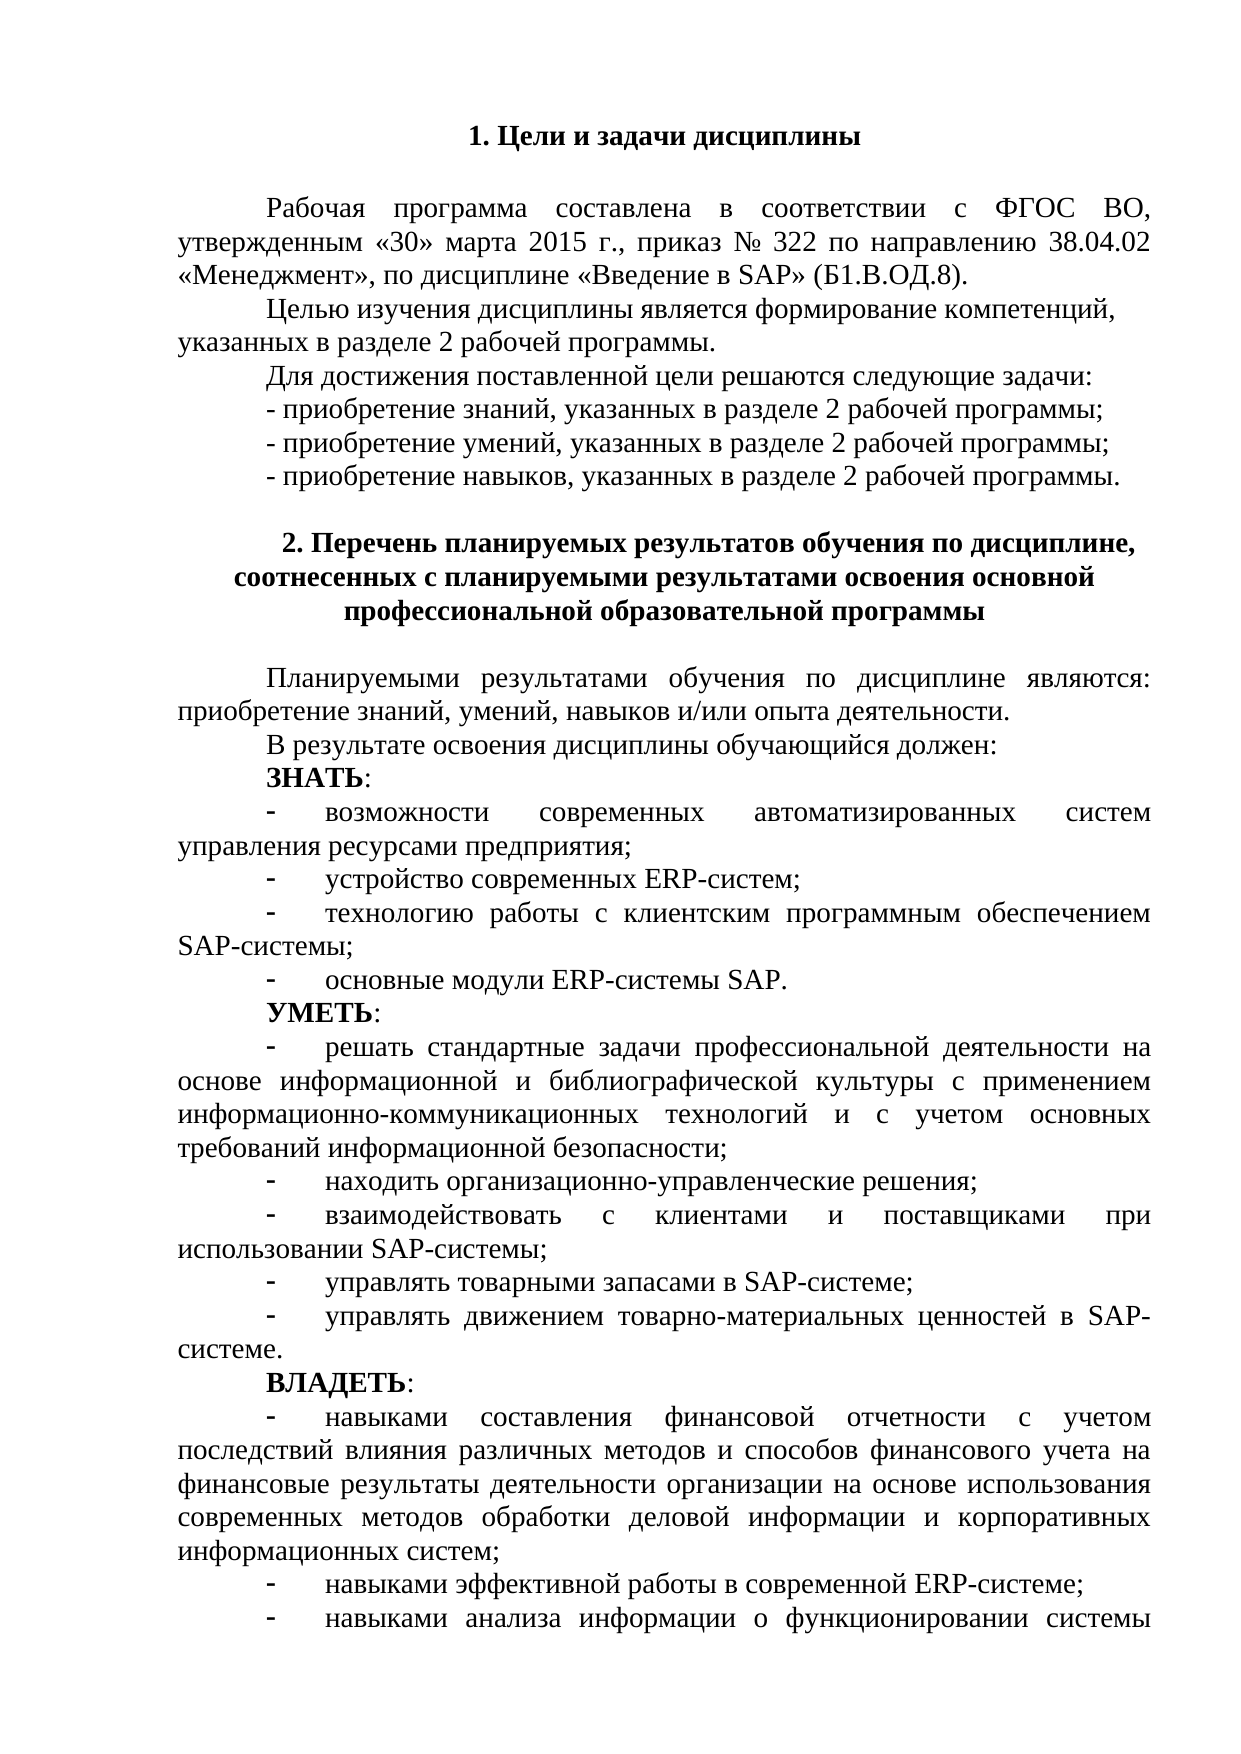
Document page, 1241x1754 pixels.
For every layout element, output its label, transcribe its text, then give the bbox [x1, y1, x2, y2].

text - приобретение умений, указанных в разделе 2 рабочей программы; [177, 425, 1152, 458]
list устройство современных ERP-систем; [177, 861, 1152, 895]
list управлять движением товарно-материальных ценностей в SAP-системе. [177, 1298, 1152, 1365]
list навыками составления финансовой отчетности с учетом последствий влияния различных методов и способов финансового учета на финансовые результаты деятельности организации на основе использования современных методов обработки деловой информации и корпоративных информационных систем; [177, 1399, 1152, 1566]
list основные модули ERP-системы SAP. [177, 962, 1152, 996]
list навыками эффективной работы в современной ERP-системе; [177, 1566, 1152, 1600]
text В результате освоения дисциплины обучающийся должен: [177, 727, 1152, 760]
list технологию работы с клиентским программным обеспечением SAP-системы; [177, 895, 1152, 962]
list находить организационно-управленческие решения; [177, 1163, 1152, 1197]
list взаимодействовать с клиентами и поставщиками при использовании SAP-системы; [177, 1197, 1152, 1264]
text - приобретение навыков, указанных в разделе 2 рабочей программы. [177, 458, 1152, 492]
text ВЛАДЕТЬ: [177, 1365, 1152, 1399]
text Целью изучения дисциплины является формирование компетенций, указанных в разделе 2 рабочей программы. [177, 291, 1152, 358]
text Планируемыми результатами обучения по дисциплине являются: приобретение знаний, умений, навыков и/или опыта деятельности. [177, 660, 1152, 727]
text - приобретение знаний, указанных в разделе 2 рабочей программы; [177, 391, 1152, 425]
list возможности современных автоматизированных систем управления ресурсами предприятия; [177, 794, 1152, 861]
text УМЕТЬ: [177, 996, 1152, 1029]
text Рабочая программа составлена в соответствии с ФГОС ВО, утвержденным «30» марта 2015 г., приказ № 322 по направлению 38.04.02 «Менеджмент», по дисциплине «Введение в SAP» (Б1.В.ОД.8). [177, 190, 1152, 291]
text Для достижения поставленной цели решаются следующие задачи: [177, 358, 1152, 391]
text ЗНАТЬ: [177, 760, 1152, 794]
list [177, 1600, 1152, 1634]
list решать стандартные задачи профессиональной деятельности на основе информационной и библиографической культуры с применением информационно-коммуникационных технологий и с учетом основных требований информационной безопасности; [177, 1029, 1152, 1163]
list управлять товарными запасами в SAP-системе; [177, 1264, 1152, 1298]
text 2. Перечень планируемых результатов обучения по дисциплине, соотнесенных с планируемыми результатами освоения основной профессиональной образовательной программы [177, 526, 1152, 626]
text 1. Цели и задачи дисциплины [177, 118, 1152, 152]
